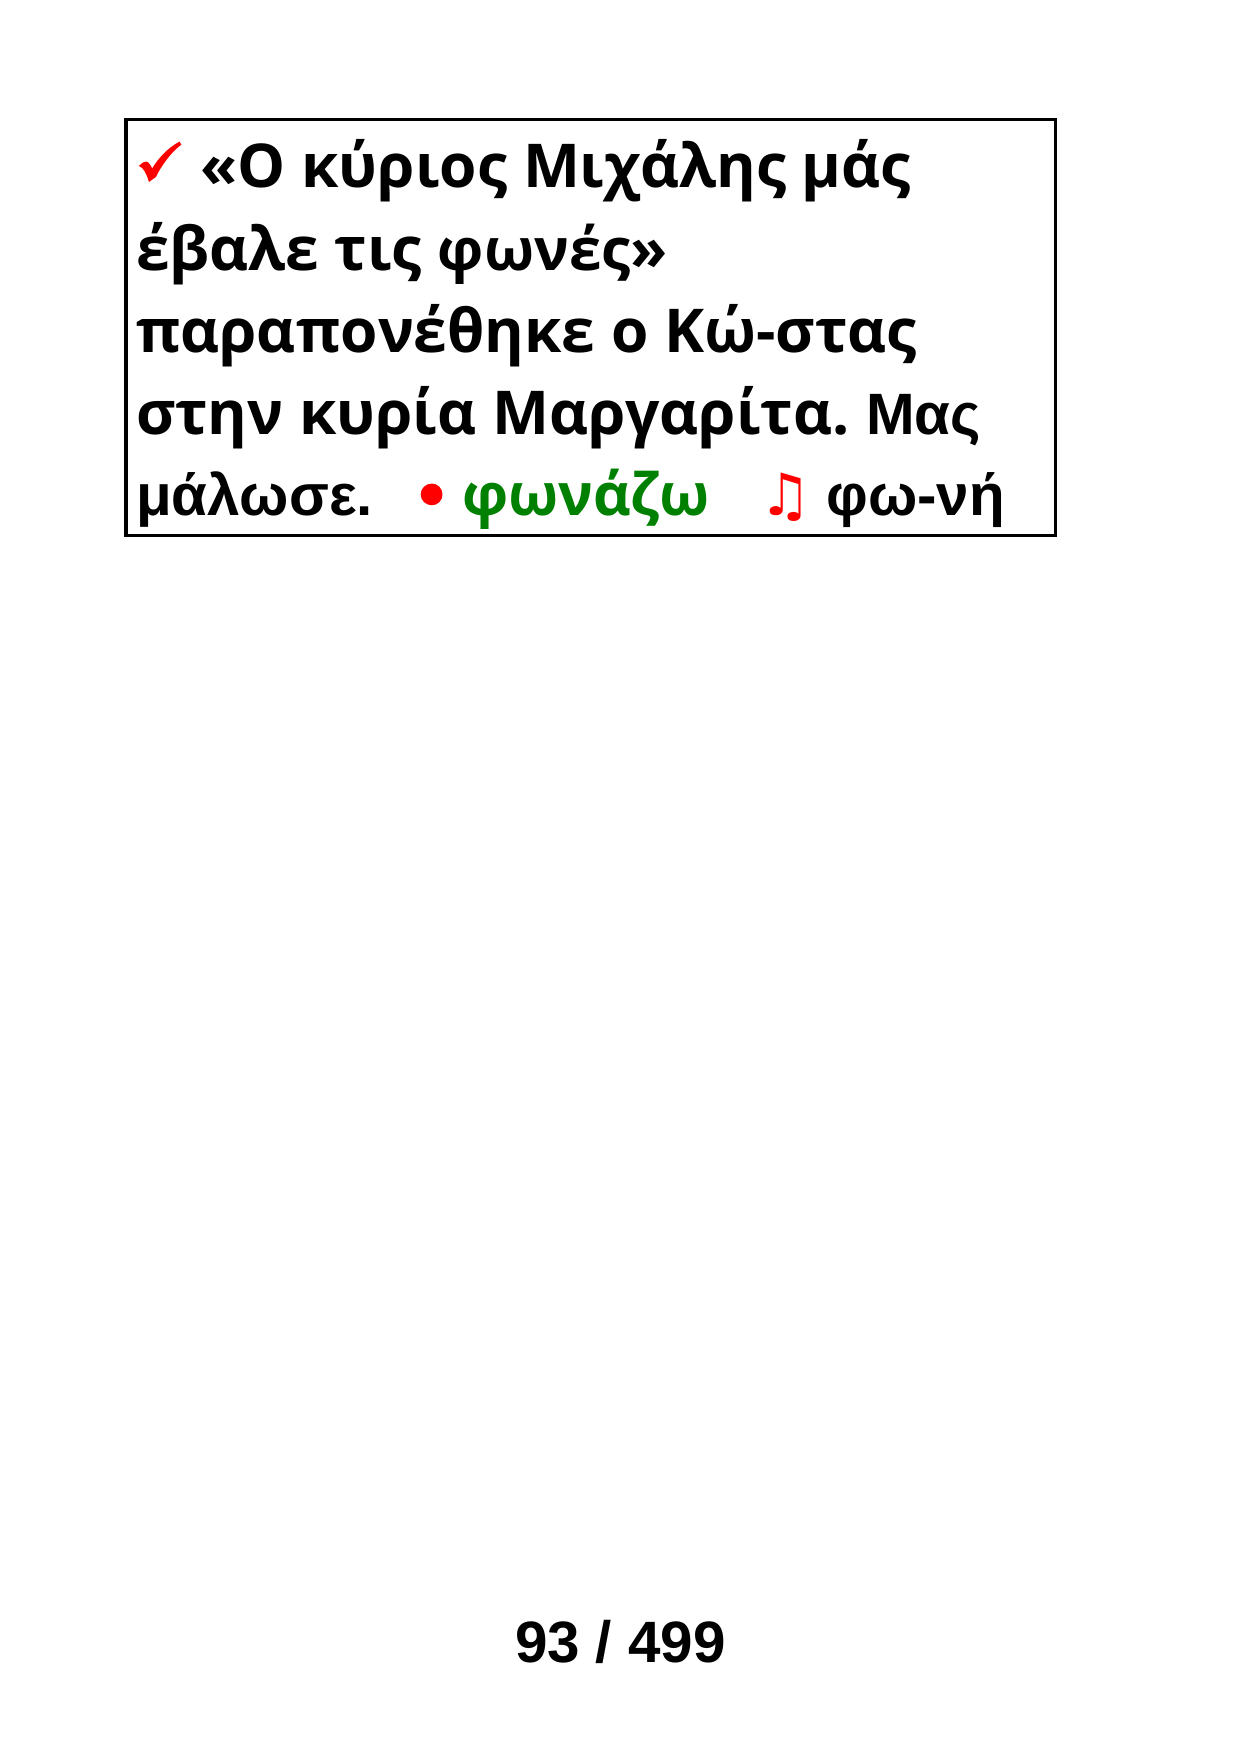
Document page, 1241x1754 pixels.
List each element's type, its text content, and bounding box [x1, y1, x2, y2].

text «Ο κύριος Μιχάλης μάς έβαλε τις φωνές» παραπονέθηκε ο Κώ-στας στην κυρία Μαργαρίτα. Μας μάλωσε. φωνάζω ♫ φω-νή [128, 121, 1054, 534]
